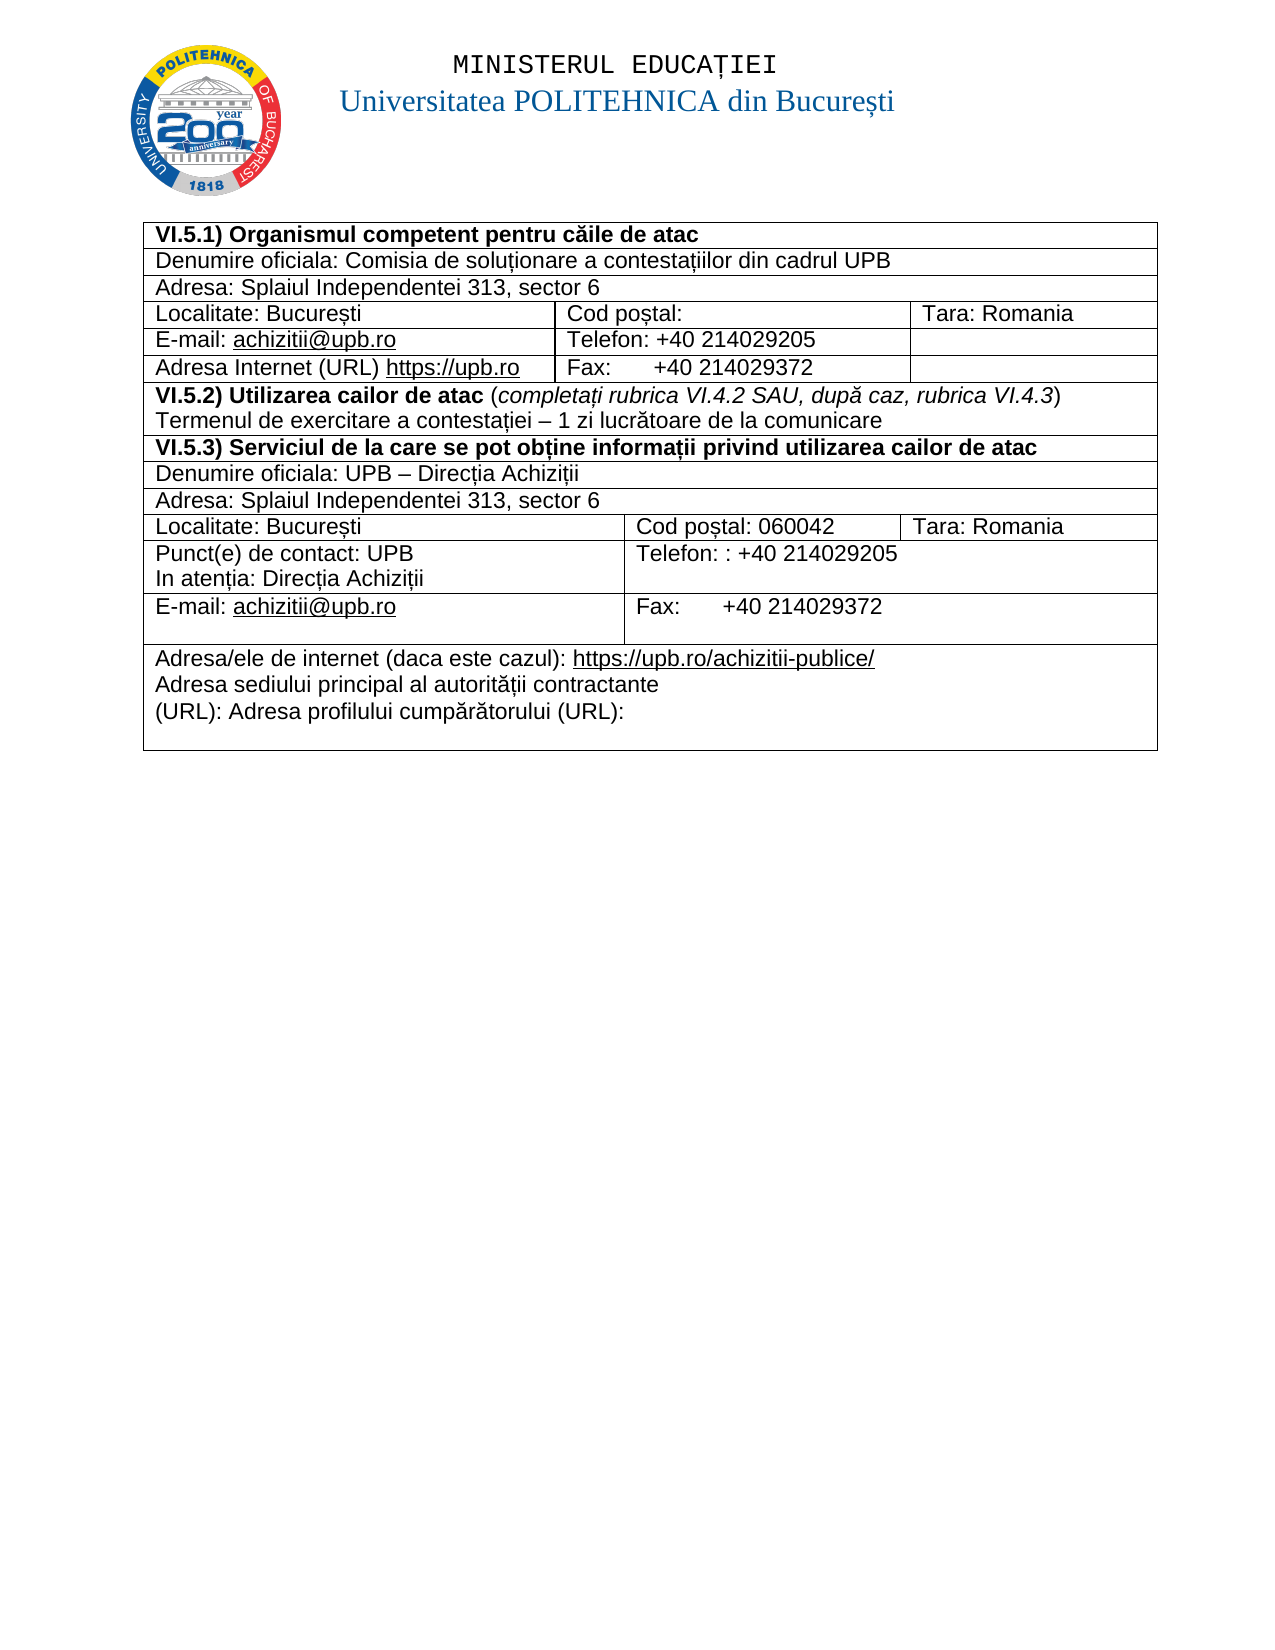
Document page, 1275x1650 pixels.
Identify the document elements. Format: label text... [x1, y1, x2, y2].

table_cell VI.5.3) Serviciul de la care se pot obține informații privind utilizarea cailor de atac [144, 436, 1157, 461]
table_cell Denumire oficiala: UPB – Direcția Achiziții [144, 462, 1157, 487]
table_cell Denumire oficiala: Comisia de soluționare a contestațiilor din cadrul UPB [144, 249, 1157, 275]
table_cell [911, 356, 1157, 382]
table_cell [911, 329, 1157, 355]
picture [130, 45, 281, 196]
table_cell VI.5.2) Utilizarea cailor de atac (completați rubrica VI.4.2 SAU, după caz, rubrica VI.4.3) Termenul de exercitare a contestației – 1 zi lucrătoare de la comunicare [144, 383, 1157, 435]
table_cell Adresa Internet (URL) https://upb.ro [144, 356, 554, 382]
table_cell Cod poștal: [556, 302, 910, 327]
table_cell Localitate: București [144, 515, 624, 540]
table_cell E-mail: achizitii@upb.ro [144, 329, 554, 355]
table_cell Adresa: Splaiul Independentei 313, sector 6 [144, 276, 1157, 301]
table_cell Tara: Romania [911, 302, 1157, 327]
table_cell Telefon: +40 214029205 [556, 329, 910, 355]
table_cell Fax: +40 214029372 [625, 594, 1157, 644]
table_cell Telefon: : +40 214029205 [625, 541, 1157, 593]
table_cell E-mail: achizitii@upb.ro [144, 594, 624, 644]
table_cell Adresa: Splaiul Independentei 313, sector 6 [144, 489, 1157, 514]
table_cell Tara: Romania [901, 515, 1157, 540]
table_cell Punct(e) de contact: UPB In atenția: Direcția Achiziții [144, 541, 624, 593]
table_cell Fax: +40 214029372 [556, 356, 910, 382]
table_cell Localitate: București [144, 302, 554, 327]
table_cell Adresa/ele de internet (daca este cazul): https://upb.ro/achizitii-publice/ Adresa sediului principal al autorității contractante (URL): Adresa profilului cumpărătorului (URL): [144, 645, 1157, 750]
table_cell VI.5.1) Organismul competent pentru căile de atac [144, 223, 1157, 248]
table_cell Cod poștal: 060042 [625, 515, 900, 540]
